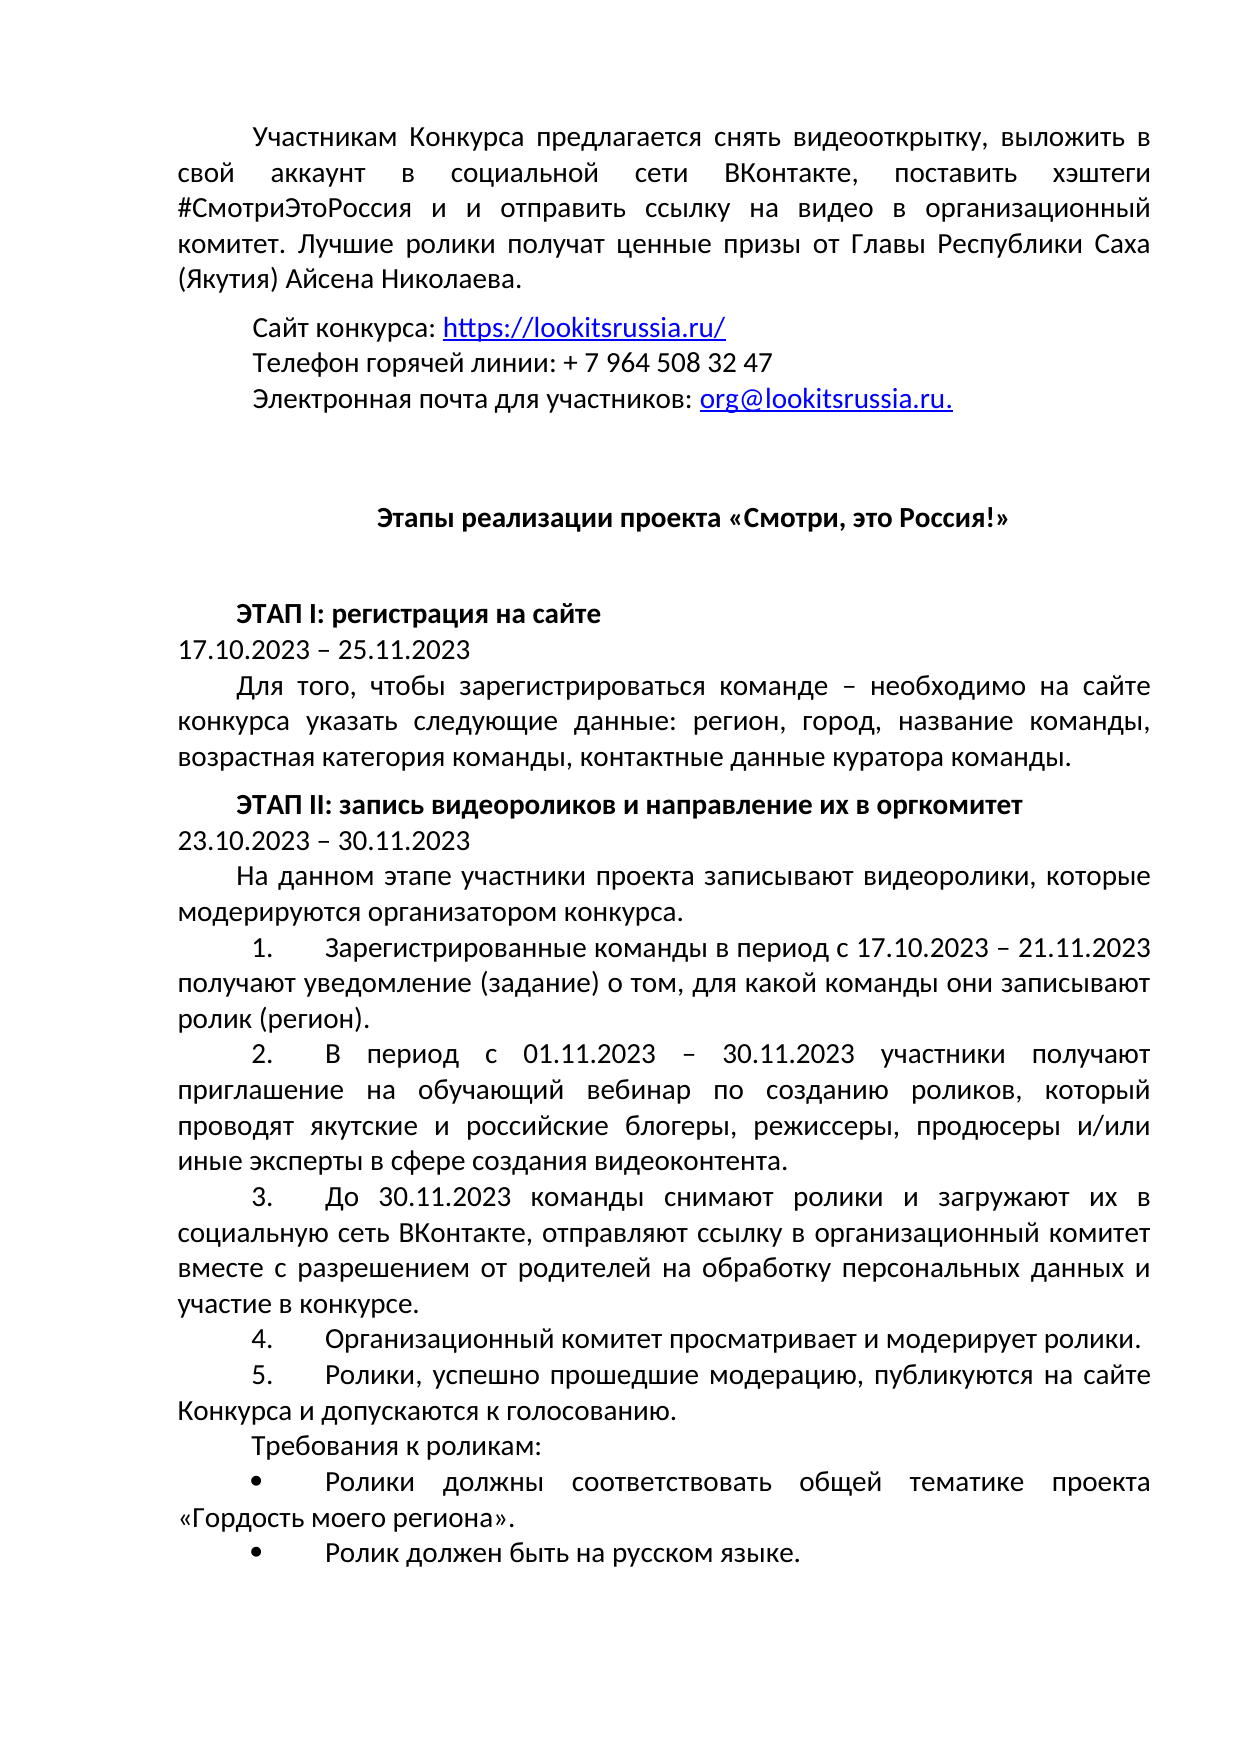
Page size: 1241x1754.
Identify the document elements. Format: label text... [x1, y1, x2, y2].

list Ролик должен быть на русском языке. [177, 1534, 1152, 1570]
text 23.10.2023 – 30.11.2023 [177, 822, 1152, 857]
text Сайт конкурса: https://lookitsrussia.ru/ [252, 309, 1152, 344]
text ЭТАП II: запись видеороликов и направление их в оргкомитет [177, 786, 1152, 822]
text Для того, чтобы зарегистрироваться команде – необходимо на сайте конкурса указать следующие данные: регион, город, название команды, возрастная категория команды, контактные данные куратора команды. [177, 667, 1152, 774]
text Телефон горячей линии: + 7 964 508 32 47 [252, 344, 1152, 380]
list Организационный комитет просматривает и модерирует ролики. [177, 1321, 1152, 1356]
list В период с 01.11.2023 – 30.11.2023 участники получают приглашение на обучающий вебинар по созданию роликов, который проводят якутские и российские блогеры, режиссеры, продюсеры и/или иные эксперты в сфере создания видеоконтента. [177, 1036, 1152, 1178]
text На данном этапе участники проекта записывают видеоролики, которые модерируются организатором конкурса. [177, 857, 1152, 929]
list До 30.11.2023 команды снимают ролики и загружают их в социальную сеть ВКонтакте, отправляют ссылку в организационный комитет вместе с разрешением от родителей на обработку персональных данных и участие в конкурсе. [177, 1178, 1152, 1321]
text Электронная почта для участников: org@lookitsrussia.ru. [252, 380, 1152, 416]
text Требования к роликам: [177, 1427, 1152, 1463]
text Участникам Конкурса предлагается снять видеооткрытку, выложить в свой аккаунт в социальной сети ВКонтакте, поставить хэштеги #СмотриЭтоРоссия и и отправить ссылку на видео в организационный комитет. Лучшие ролики получат ценные призы от Главы Республики Саха (Якутия) Айсена Николаева. [177, 118, 1152, 296]
text 17.10.2023 – 25.11.2023 [177, 631, 1152, 667]
text Этапы реализации проекта «Смотри, это Россия!» [177, 499, 1152, 535]
list Ролики, успешно прошедшие модерацию, публикуются на сайте Конкурса и допускаются к голосованию. [177, 1356, 1152, 1427]
text ЭТАП I: регистрация на сайте [177, 596, 1152, 631]
list Ролики должны соответствовать общей тематике проекта «Гордость моего региона». [177, 1463, 1152, 1534]
list Зарегистрированные команды в период с 17.10.2023 – 21.11.2023 получают уведомление (задание) о том, для какой команды они записывают ролик (регион). [177, 929, 1152, 1036]
